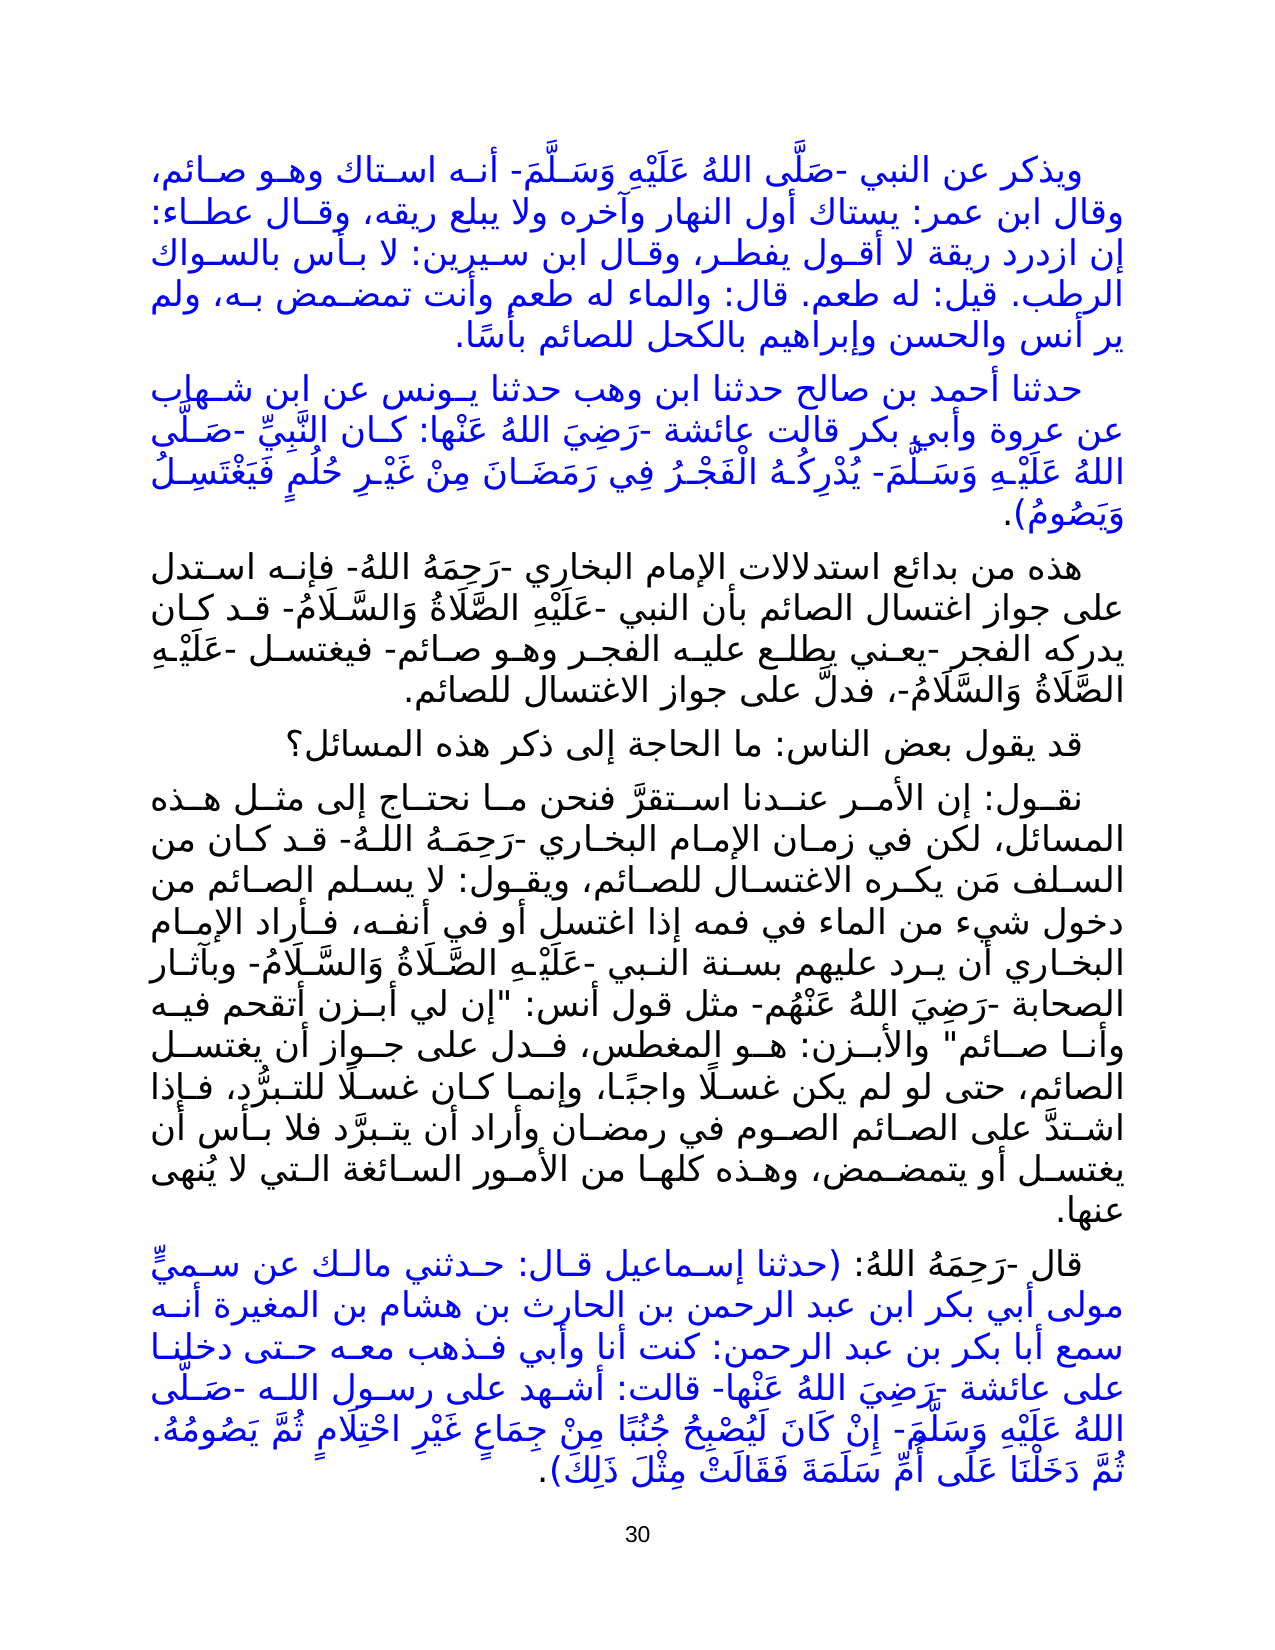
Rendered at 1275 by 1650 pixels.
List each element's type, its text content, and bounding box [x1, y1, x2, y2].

text هذه من بدائع استدلالات الإمام البخاري -رَحِمَهُ اللهُ- فإنه استدل على جواز اغتسال الصائم بأن النبي -عَلَيْهِ الصَّلَاةُ وَالسَّلَامُ- قد كان يدركه الفجر -يعني يطلع عليه الفجر وهو صائم- فيغتسل -عَلَيْهِ الصَّلَاةُ وَالسَّلَامُ-، فدلَّ على جواز الاغتسال للصائم. [150, 546, 1125, 711]
text قد يقول بعض الناس: ما الحاجة إلى ذكر هذه المسائل؟ [150, 724, 1125, 765]
text قال -رَحِمَهُ اللهُ: (حدثنا إسماعيل قال: حدثني مالك عن سميٍّ مولى أبي بكر ابن عبد الرحمن بن الحارث بن هشام بن المغيرة أنه سمع أبا بكر بن عبد الرحمن: كنت أنا وأبي فذهب معه حتى دخلنا على عائشة -رَضِيَ اللهُ عَنْها- قالت: أشهد على رسول الله -صَلَّى اللهُ عَلَيْهِ وَسَلَّمَ- إِنْ كَانَ لَيُصْبِحُ جُنُبًا مِنْ جِمَاعٍ غَيْرِ احْتِلَامٍ ثُمَّ يَصُومُهُ. ثُمَّ دَخَلْنَا عَلَى أُمِّ سَلَمَةَ فَقَالَتْ مِثْلَ ذَلِكَ). [150, 1244, 1125, 1491]
text حدثنا أحمد بن صالح حدثنا ابن وهب حدثنا يونس عن ابن شهاب عن عروة وأبي بكر قالت عائشة -رَضِيَ اللهُ عَنْها: كان النَّبِيِّ -صَلَّى اللهُ عَلَيْهِ وَسَلَّمَ- يُدْرِكُهُ الْفَجْرُ فِي رَمَضَانَ مِنْ غَيْرِ حُلُمٍ فَيَغْتَسِلُ وَيَصُومُ). [150, 369, 1125, 534]
text نقول: إن الأمر عندنا استقرَّ فنحن ما نحتاج إلى مثل هذه المسائل، لكن في زمان الإمام البخاري -رَحِمَهُ اللهُ- قد كان من السلف مَن يكره الاغتسال للصائم، ويقول: لا يسلم الصائم من دخول شيء من الماء في فمه إذا اغتسل أو في أنفه، فأراد الإمام البخاري أن يرد عليهم بسنة النبي -عَلَيْهِ الصَّلَاةُ وَالسَّلَامُ- وبآثار الصحابة -رَضِيَ اللهُ عَنْهُم- مثل قول أنس: "إن لي أبزن أتقحم فيه وأنا صائم" والأبزن: هو المغطس، فدل على جواز أن يغتسل الصائم، حتى لو لم يكن غسلًا واجبًا، وإنما كان غسلًا للتبرُّد، فإذا اشتدَّ على الصائم الصوم في رمضان وأراد أن يتبرَّد فلا بأس أن يغتسل أو يتمضمض، وهذه كلها من الأمور السائغة التي لا يُنهى عنها. [150, 777, 1125, 1231]
text ويذكر عن النبي -صَلَّى اللهُ عَلَيْهِ وَسَلَّمَ- أنه استاك وهو صائم، وقال ابن عمر: يستاك أول النهار وآخره ولا يبلع ريقه، وقال عطاء: إن ازدرد ريقة لا أقول يفطر، وقال ابن سيرين: لا بأس بالسواك الرطب. قيل: له طعم. قال: والماء له طعم وأنت تمضمض به، ولم ير أنس والحسن وإبراهيم بالكحل للصائم بأسًا. [150, 150, 1125, 356]
